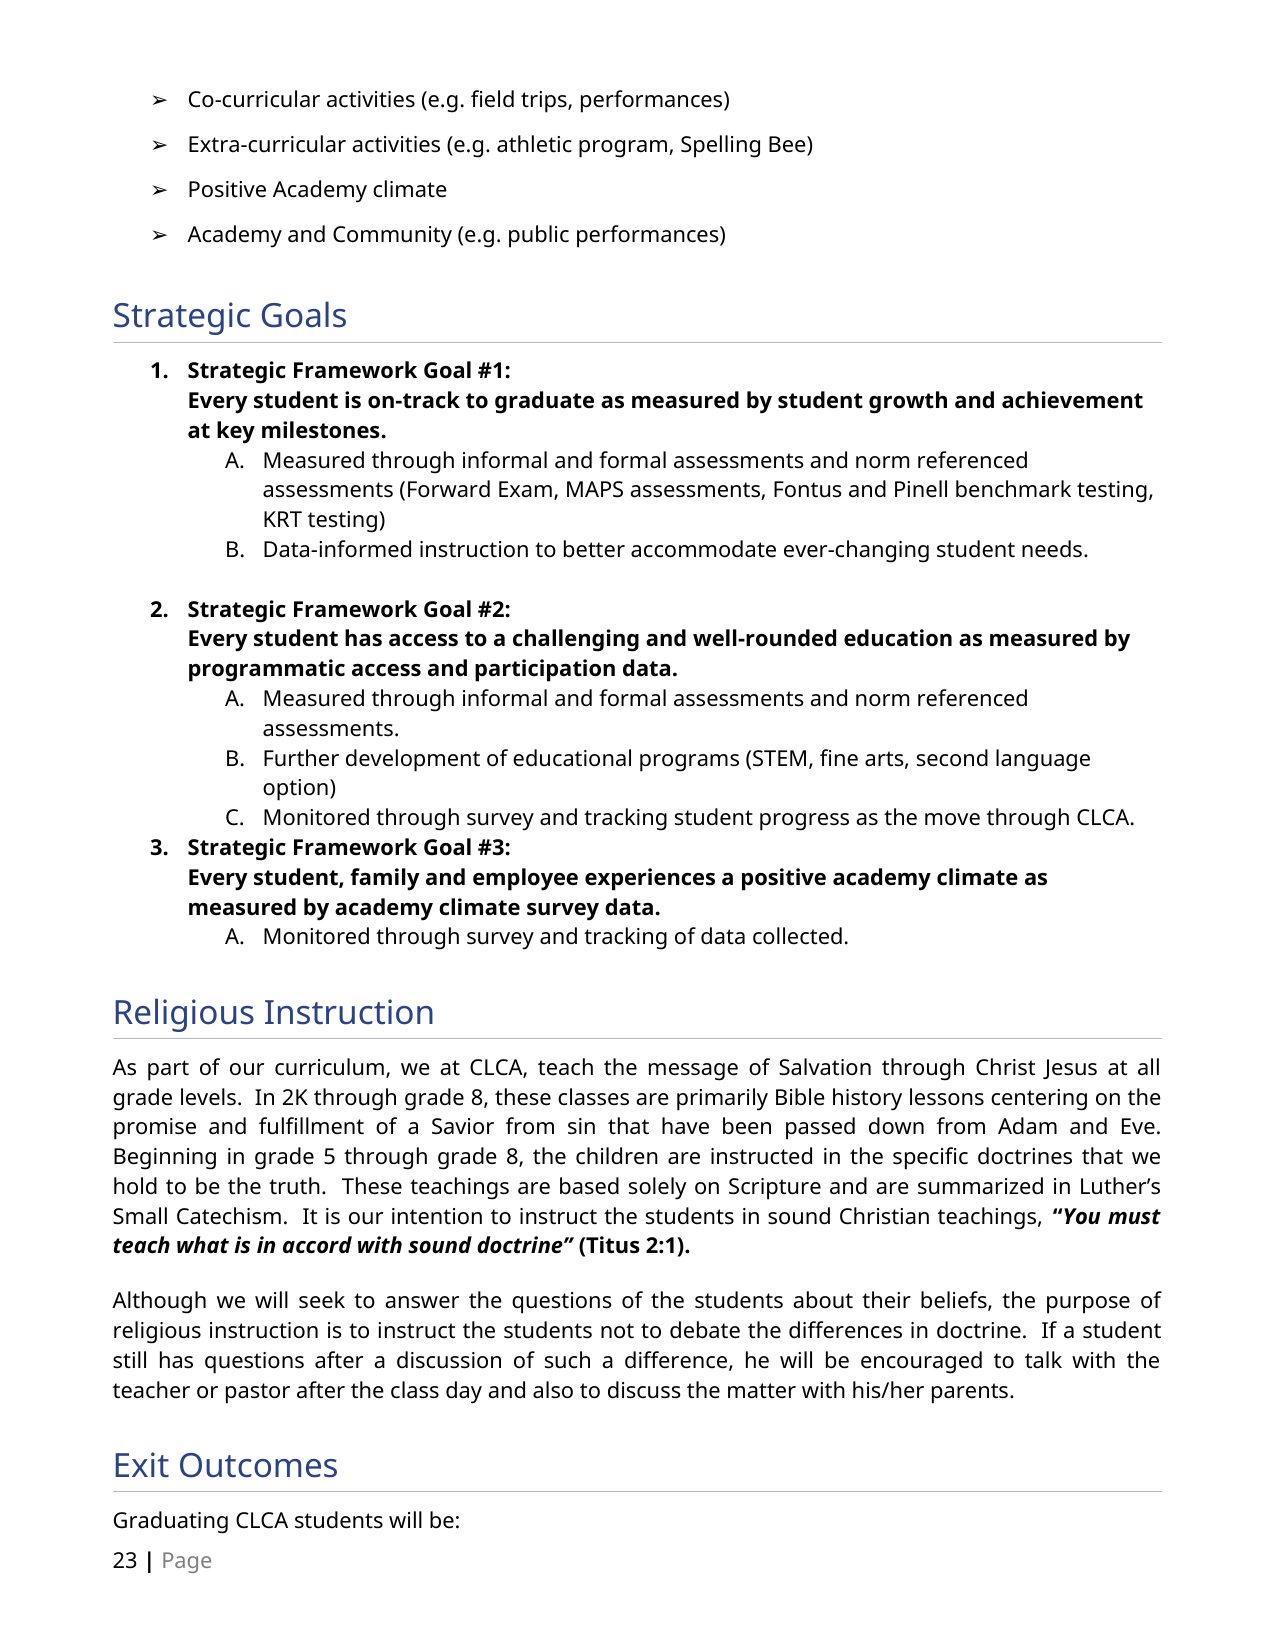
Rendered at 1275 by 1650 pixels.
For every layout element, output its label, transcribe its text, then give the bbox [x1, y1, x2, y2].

text Although we will seek to answer the questions of the students about their beliefs, the purpose of religious instruction is to instruct the students not to debate the differences in doctrine. If a student still has questions after a discussion of such a difference, he will be encouraged to talk with the teacher or pastor after the class day and also to discuss the matter with his/her parents. [112, 1285, 1162, 1404]
list Strategic Framework Goal #2: [150, 593, 1162, 623]
text As part of our curriculum, we at CLCA, teach the message of Salvation through Christ Jesus at all grade levels. In 2K through grade 8, these classes are primarily Bible history lessons centering on the promise and fulfillment of a Savior from sin that have been passed down from Adam and Eve. Beginning in grade 5 through grade 8, the children are instructed in the specific doctrines that we hold to be the truth. These teachings are based solely on Scripture and are summarized in Luther’s Small Catechism. It is our intention to instruct the students in sound Christian teachings, “You must teach what is in accord with sound doctrine” (Titus 2:1). [112, 1052, 1162, 1260]
list Measured through informal and formal assessments and norm referenced assessments (Forward Exam, MAPS assessments, Fontus and Pinell benchmark testing, KRT testing) [225, 444, 1162, 534]
list Academy and Community (e.g. public performances) [150, 210, 1162, 254]
list Extra-curricular activities (e.g. athletic program, Spelling Bee) [150, 120, 1162, 165]
list Data-informed instruction to better accommodate ever-changing student needs. [225, 534, 1162, 564]
list Co-curricular activities (e.g. field trips, performances) [150, 75, 1162, 120]
list Monitored through survey and tracking student progress as the move through CLCA. [225, 802, 1162, 832]
text Every student has access to a challenging and well-rounded education as measured by programmatic access and participation data. [187, 623, 1162, 683]
text Every student is on-track to graduate as measured by student growth and achievement at key milestones. [187, 385, 1162, 444]
list Further development of educational programs (STEM, fine arts, second language option) [225, 742, 1162, 802]
subtitle Religious Instruction [112, 988, 1162, 1039]
list Strategic Framework Goal #1: [150, 355, 1162, 385]
subtitle Strategic Goals [112, 292, 1162, 343]
text Graduating CLCA students will be: [112, 1505, 1162, 1535]
list Monitored through survey and tracking of data collected. [225, 921, 1162, 951]
text Every student, family and employee experiences a positive academy climate as measured by academy climate survey data. [187, 862, 1162, 921]
list Positive Academy climate [150, 165, 1162, 210]
list Strategic Framework Goal #3: [150, 832, 1162, 862]
subtitle Exit Outcomes [112, 1442, 1162, 1492]
list Measured through informal and formal assessments and norm referenced assessments. [225, 683, 1162, 742]
